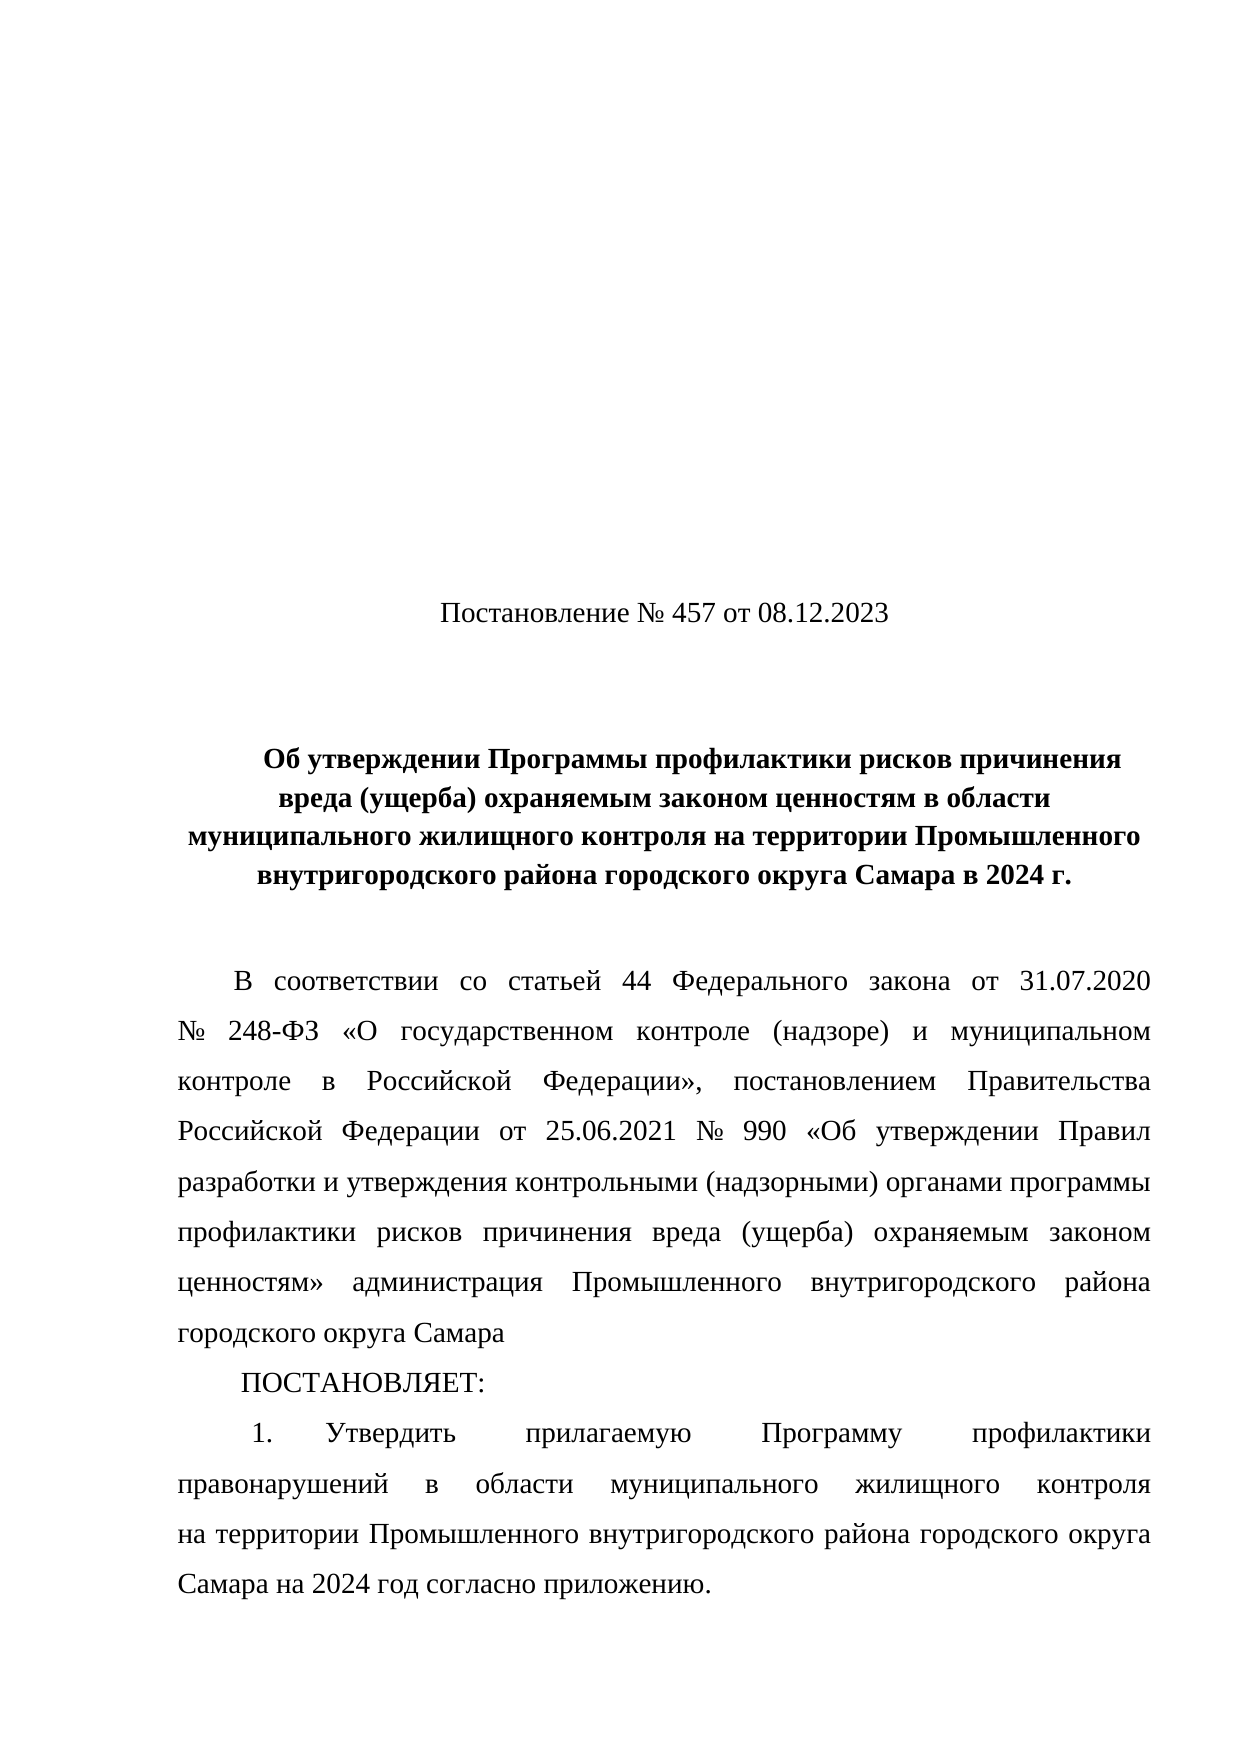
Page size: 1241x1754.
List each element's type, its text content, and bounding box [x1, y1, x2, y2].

list Утвердить прилагаемую Программу профилактики правонарушений в области муниципального жилищного контроля на территории Промышленного внутригородского района городского округа Самара на 2024 год согласно приложению. [177, 1415, 1152, 1600]
text ПОСТАНОВЛЯЕТ: [177, 1365, 1152, 1399]
text Постановление № 457 от 08.12.2023 [177, 595, 1152, 629]
text Об утверждении Программы профилактики рисков причинения вреда (ущерба) охраняемым законом ценностям в области муниципального жилищного контроля на территории Промышленного внутригородского района городского округа Самара в 2024 г. [177, 741, 1152, 891]
text В соответствии со статьей 44 Федерального закона от 31.07.2020 № 248-ФЗ «О государственном контроле (надзоре) и муниципальном контроле в Российской Федерации», постановлением Правительства Российской Федерации от 25.06.2021 № 990 «Об утверждении Правил разработки и утверждения контрольными (надзорными) органами программы профилактики рисков причинения вреда (ущерба) охраняемым законом ценностям» администрация Промышленного внутригородского района городского округа Самара [177, 963, 1152, 1348]
